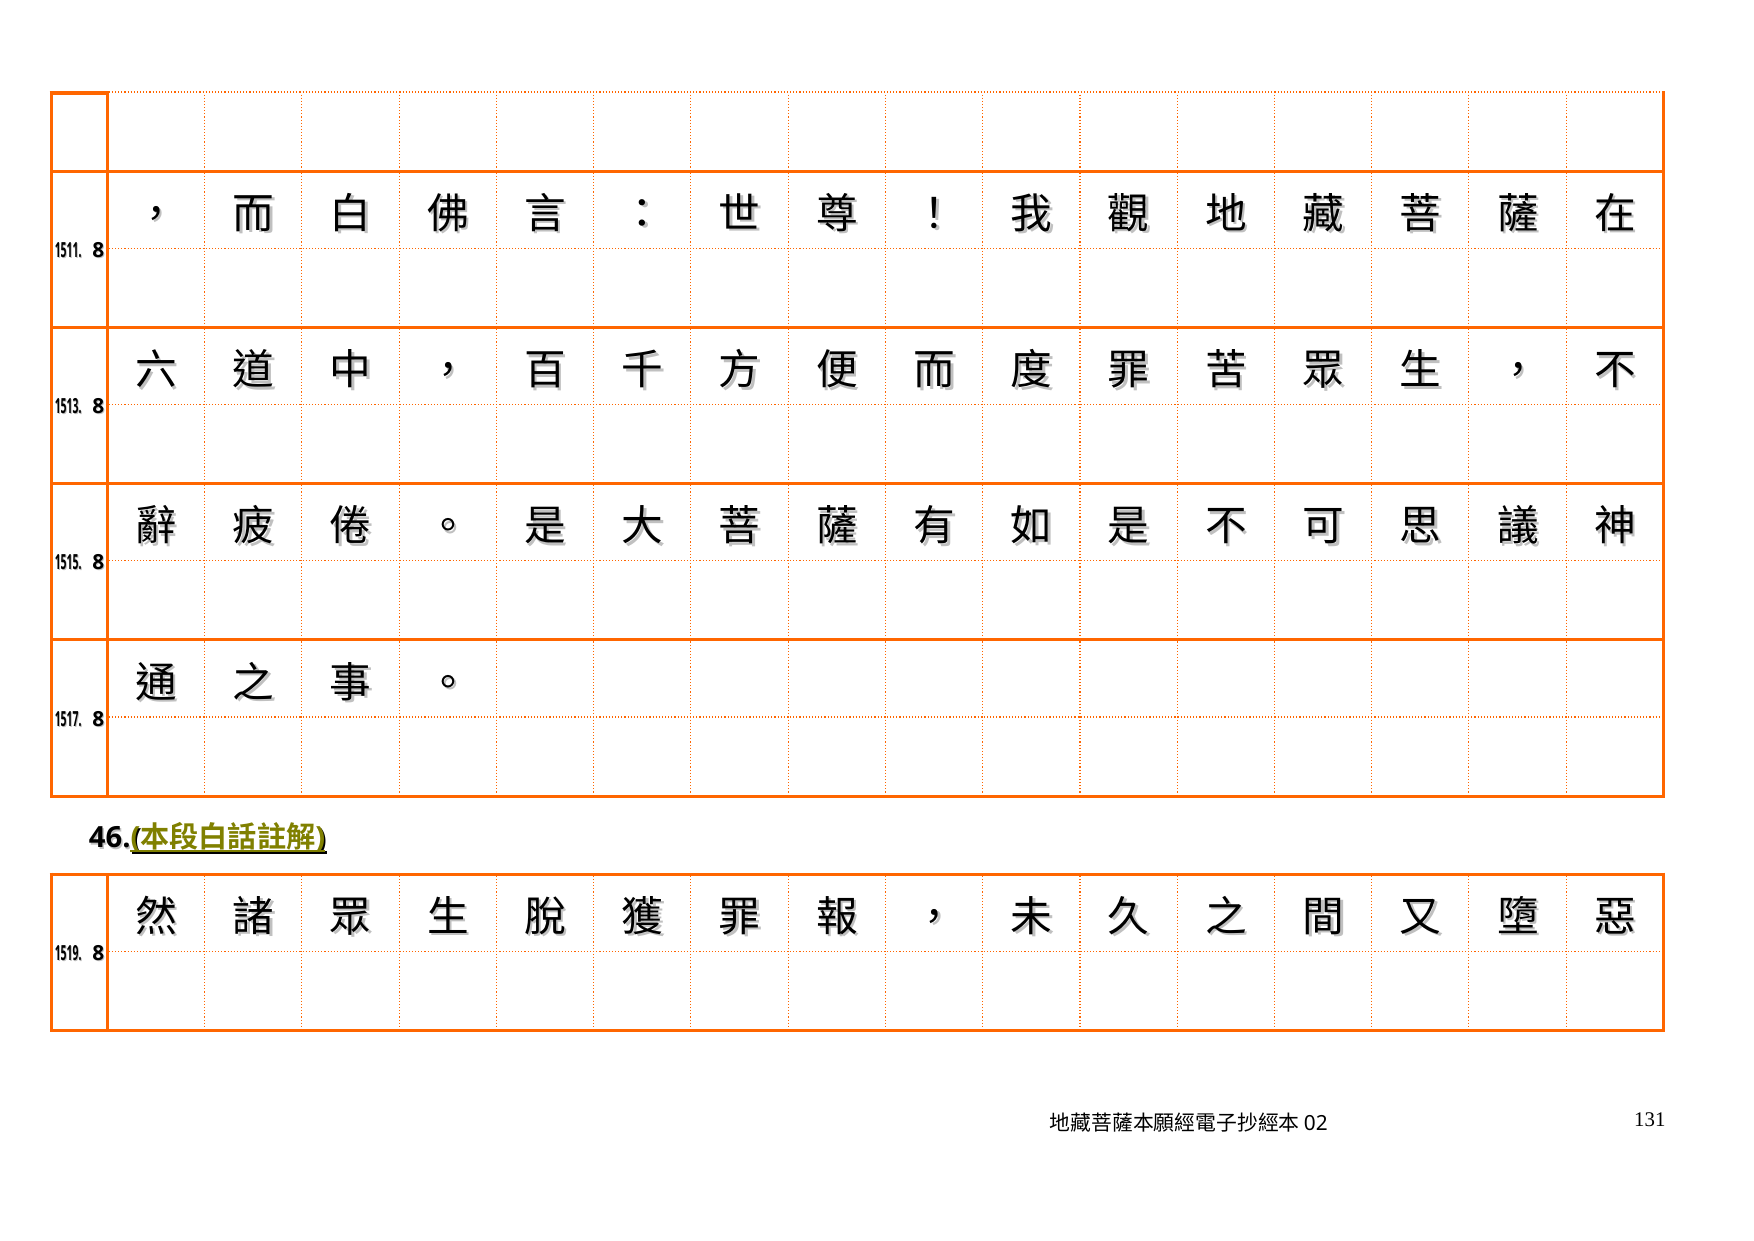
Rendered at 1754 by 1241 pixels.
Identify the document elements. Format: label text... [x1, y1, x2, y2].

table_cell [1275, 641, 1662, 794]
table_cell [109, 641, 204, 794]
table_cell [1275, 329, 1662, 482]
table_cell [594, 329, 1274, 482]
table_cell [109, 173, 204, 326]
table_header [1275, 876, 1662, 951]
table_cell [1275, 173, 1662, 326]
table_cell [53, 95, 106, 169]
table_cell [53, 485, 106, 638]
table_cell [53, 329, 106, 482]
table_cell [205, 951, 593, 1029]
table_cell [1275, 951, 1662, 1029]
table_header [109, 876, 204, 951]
subtitle 46.(本段白話註解) [89, 798, 1665, 873]
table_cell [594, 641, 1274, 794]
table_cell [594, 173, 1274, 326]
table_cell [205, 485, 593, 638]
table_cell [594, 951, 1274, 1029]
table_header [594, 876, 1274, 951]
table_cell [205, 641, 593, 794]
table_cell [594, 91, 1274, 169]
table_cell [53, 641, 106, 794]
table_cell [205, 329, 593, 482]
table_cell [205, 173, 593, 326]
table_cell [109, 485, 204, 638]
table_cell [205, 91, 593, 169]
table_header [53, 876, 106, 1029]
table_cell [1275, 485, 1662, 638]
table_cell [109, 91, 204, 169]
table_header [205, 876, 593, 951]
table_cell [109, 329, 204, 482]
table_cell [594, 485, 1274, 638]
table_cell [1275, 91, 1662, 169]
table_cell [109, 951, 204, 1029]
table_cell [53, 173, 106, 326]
